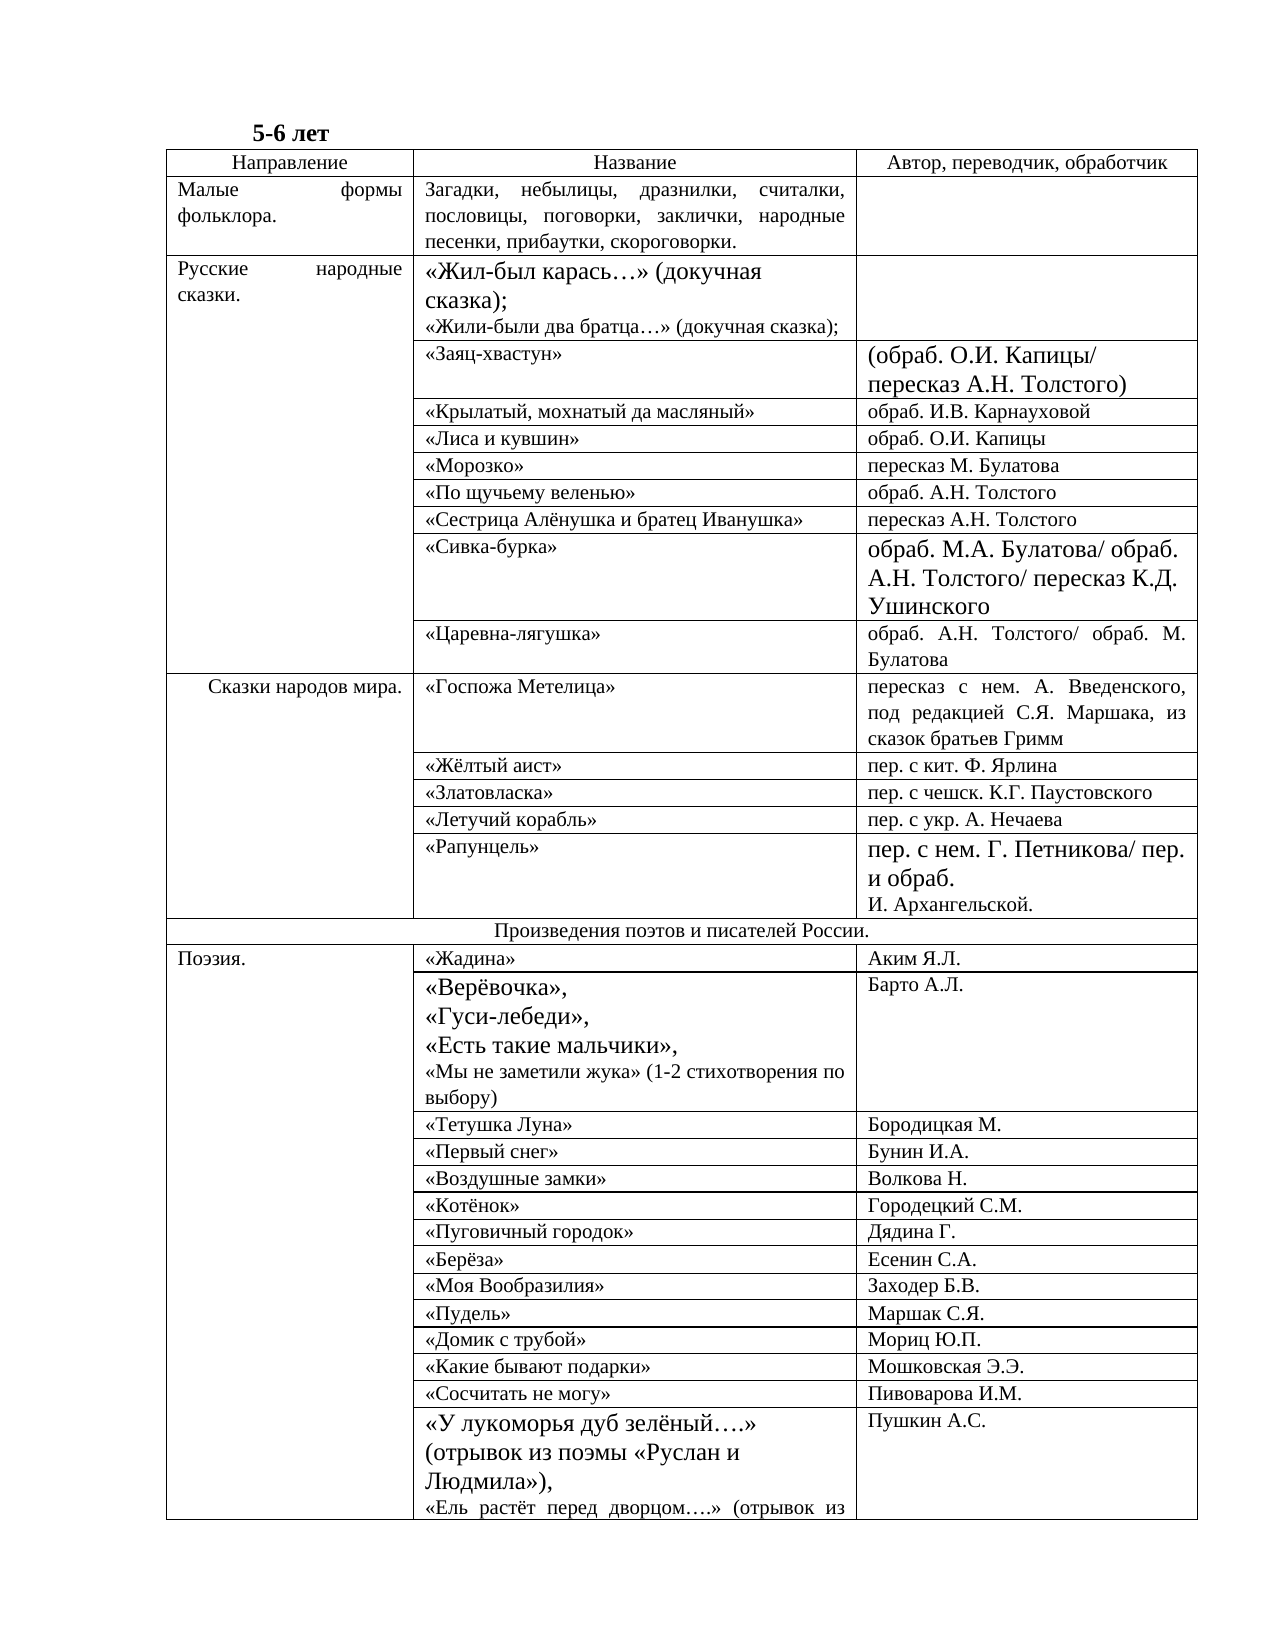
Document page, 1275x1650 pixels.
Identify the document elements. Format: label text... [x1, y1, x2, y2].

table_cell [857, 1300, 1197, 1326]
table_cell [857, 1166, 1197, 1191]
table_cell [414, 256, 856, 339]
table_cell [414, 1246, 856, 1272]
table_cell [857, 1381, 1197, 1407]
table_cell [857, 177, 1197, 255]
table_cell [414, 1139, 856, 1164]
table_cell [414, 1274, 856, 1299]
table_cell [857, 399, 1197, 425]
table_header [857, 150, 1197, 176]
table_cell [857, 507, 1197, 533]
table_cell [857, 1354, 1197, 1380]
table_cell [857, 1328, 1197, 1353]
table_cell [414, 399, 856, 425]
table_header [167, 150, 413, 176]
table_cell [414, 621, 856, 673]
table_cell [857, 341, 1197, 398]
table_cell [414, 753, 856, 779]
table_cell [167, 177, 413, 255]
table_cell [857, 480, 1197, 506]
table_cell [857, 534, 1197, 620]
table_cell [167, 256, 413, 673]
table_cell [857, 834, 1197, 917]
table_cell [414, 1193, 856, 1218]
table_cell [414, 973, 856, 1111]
subtitle 5-6 лет [252, 118, 1186, 147]
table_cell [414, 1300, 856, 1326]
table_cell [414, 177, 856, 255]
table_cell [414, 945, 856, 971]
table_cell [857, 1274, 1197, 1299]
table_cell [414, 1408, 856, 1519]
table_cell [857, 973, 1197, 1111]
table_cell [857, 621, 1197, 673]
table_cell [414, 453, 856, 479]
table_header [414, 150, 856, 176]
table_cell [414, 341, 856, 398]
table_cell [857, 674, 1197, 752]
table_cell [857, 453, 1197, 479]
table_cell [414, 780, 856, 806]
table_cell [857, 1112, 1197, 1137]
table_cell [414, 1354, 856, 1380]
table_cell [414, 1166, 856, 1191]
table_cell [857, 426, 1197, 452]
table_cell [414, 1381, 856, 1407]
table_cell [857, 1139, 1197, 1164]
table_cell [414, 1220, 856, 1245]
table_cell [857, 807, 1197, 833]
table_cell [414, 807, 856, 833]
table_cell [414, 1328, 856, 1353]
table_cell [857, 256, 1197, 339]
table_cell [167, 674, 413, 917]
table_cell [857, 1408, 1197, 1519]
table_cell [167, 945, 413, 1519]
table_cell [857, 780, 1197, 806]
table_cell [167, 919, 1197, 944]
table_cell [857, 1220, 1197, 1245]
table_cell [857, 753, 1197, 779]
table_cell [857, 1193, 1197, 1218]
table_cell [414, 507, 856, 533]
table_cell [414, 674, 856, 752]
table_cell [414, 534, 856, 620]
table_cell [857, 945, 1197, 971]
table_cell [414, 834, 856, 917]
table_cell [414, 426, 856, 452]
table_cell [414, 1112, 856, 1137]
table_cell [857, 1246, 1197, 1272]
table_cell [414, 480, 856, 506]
